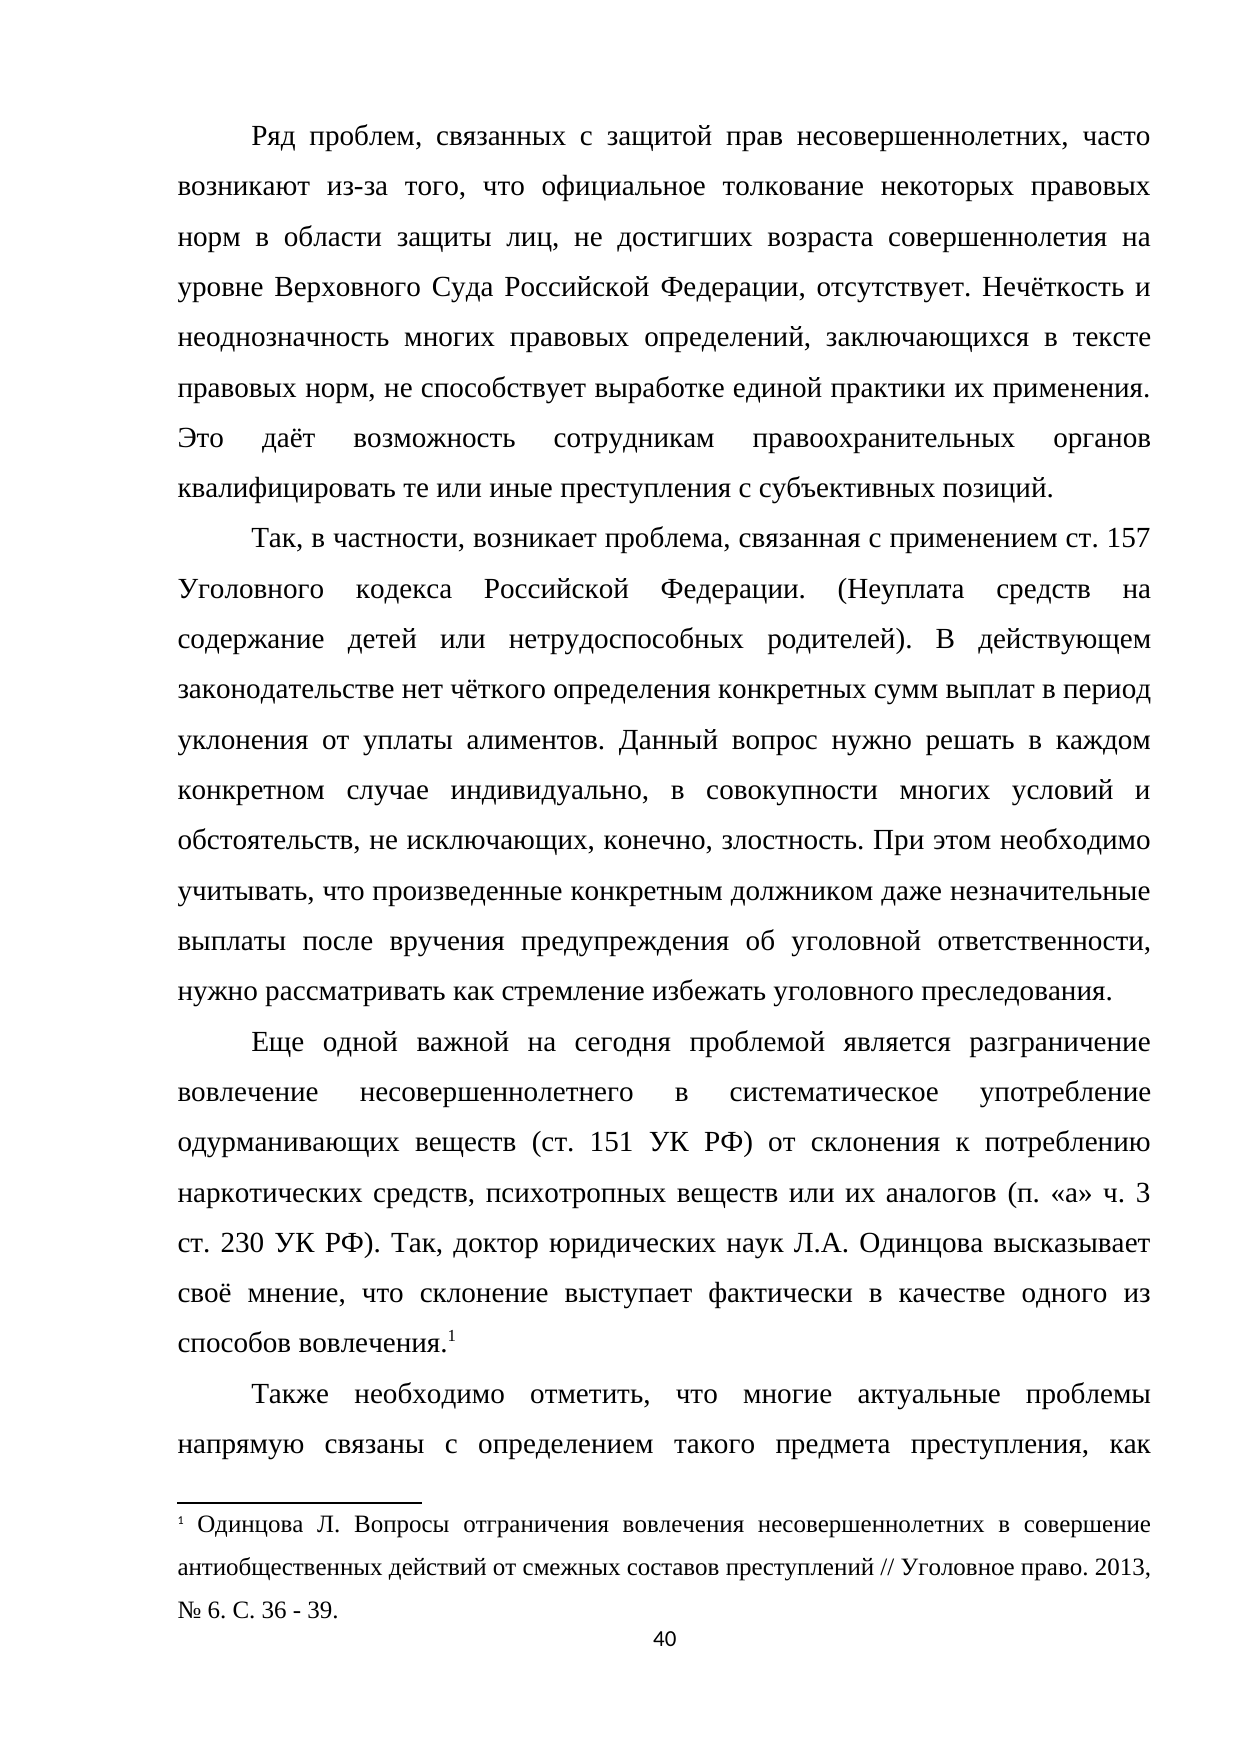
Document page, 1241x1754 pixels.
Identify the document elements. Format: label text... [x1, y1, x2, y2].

text Еще одной важной на сегодня проблемой является разграничение вовлечение несовершеннолетнего в систематическое употребление одурманивающих веществ (ст. 151 УК РФ) от склонения к потреблению наркотических средств, психотропных веществ или их аналогов (п. «а» ч. 3 ст. 230 УК РФ). Так, доктор юридических наук Л.А. Одинцова высказывает своё мнение, что склонение выступает фактически в качестве одного из способов вовлечения. [177, 1024, 1152, 1359]
text Так, в частности, возникает проблема, связанная с применением ст. 157 Уголовного кодекса Российской Федерации. (Неуплата средств на содержание детей или нетрудоспособных родителей). В действующем законодательстве нет чёткого определения конкретных сумм выплат в период уклонения от уплаты алиментов. Данный вопрос нужно решать в каждом конкретном случае индивидуально, в совокупности многих условий и обстоятельств, не исключающих, конечно, злостность. При этом необходимо учитывать, что произведенные конкретным должником даже незначительные выплаты после вручения предупреждения об уголовной ответственности, нужно рассматривать как стремление избежать уголовного преследования. [177, 521, 1152, 1007]
text Ряд проблем, связанных с защитой прав несовершеннолетних, часто возникают из-за того, что официальное толкование некоторых правовых норм в области защиты лиц, не достигших возраста совершеннолетия на уровне Верховного Суда Российской Федерации, отсутствует. Нечёткость и неоднозначность многих правовых определений, заключающихся в тексте правовых норм, не способствует выработке единой практики их применения. Это даёт возможность сотрудникам правоохранительных органов квалифицировать те или иные преступления с субъективных позиций. [177, 118, 1152, 504]
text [177, 1376, 1152, 1460]
